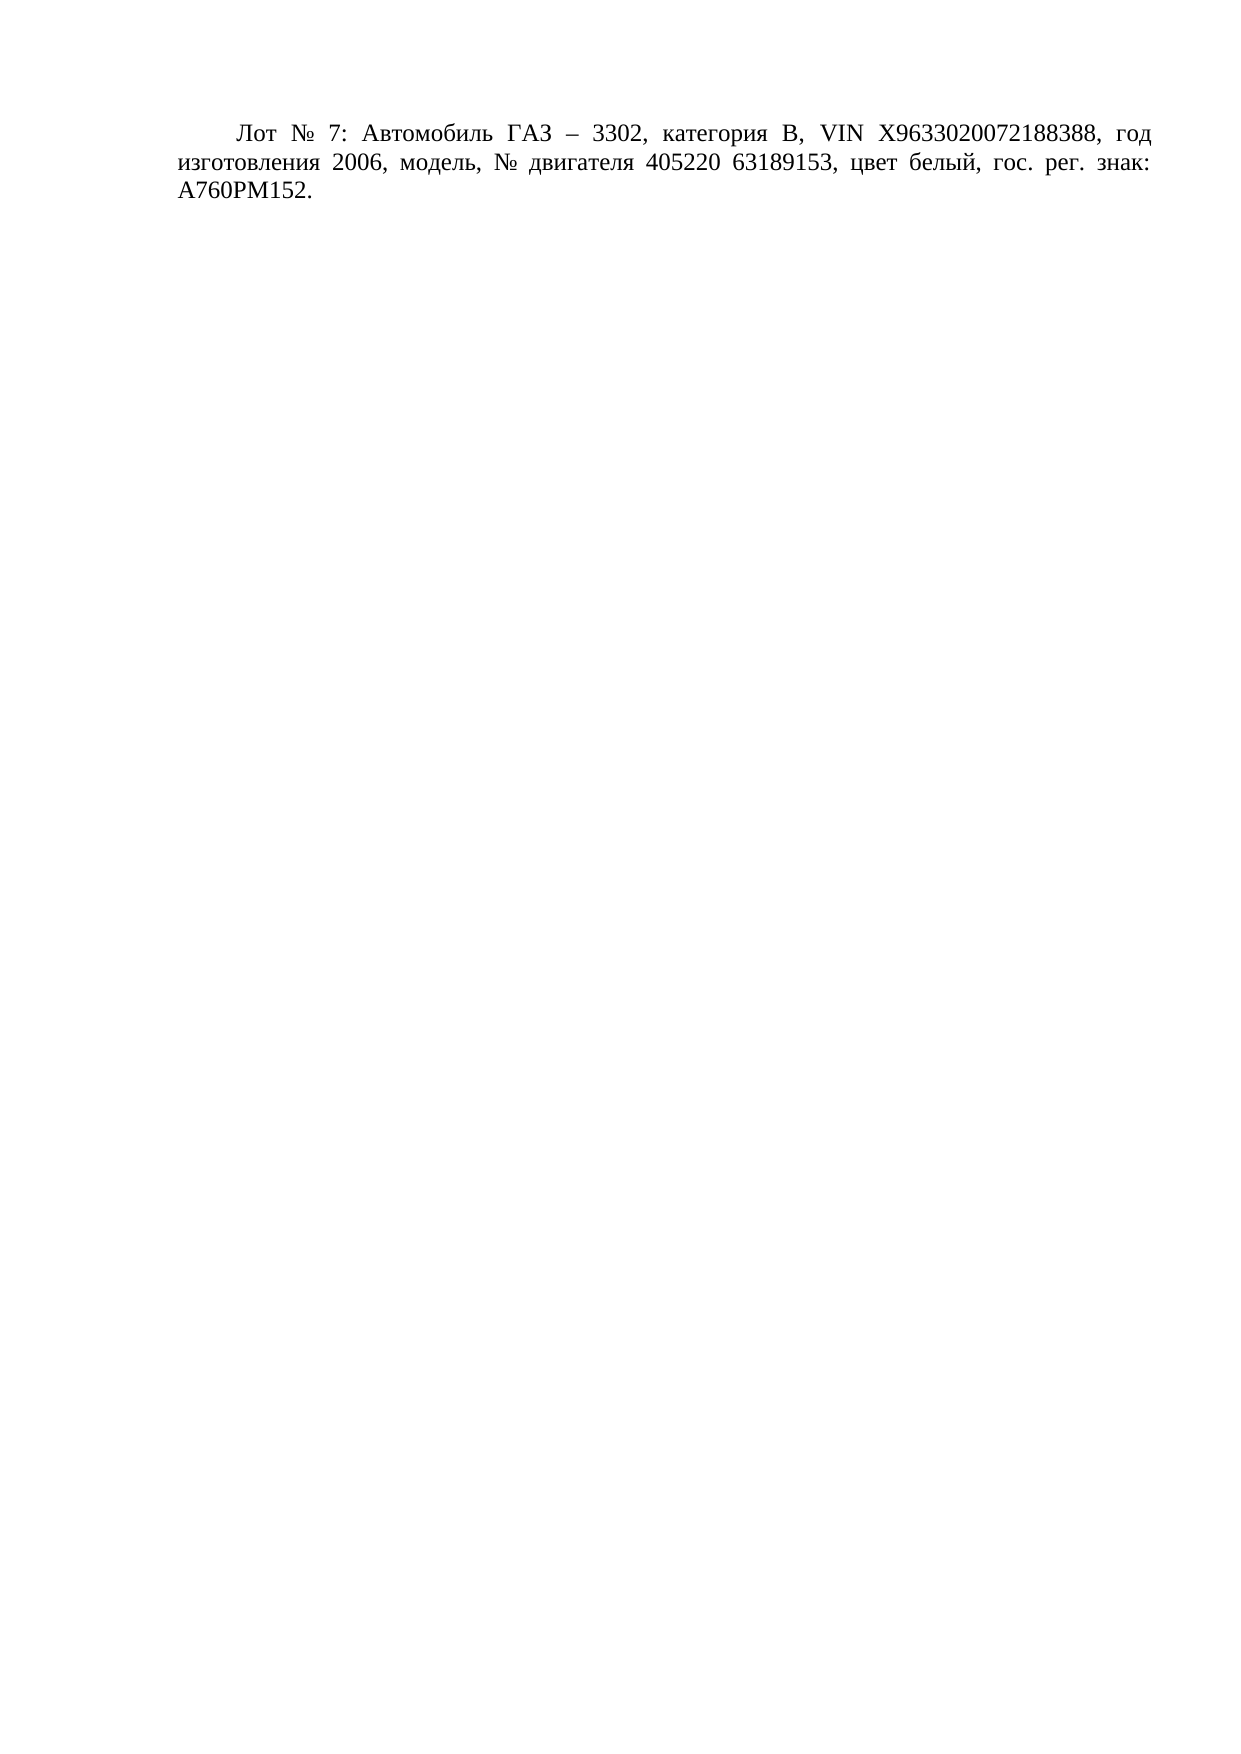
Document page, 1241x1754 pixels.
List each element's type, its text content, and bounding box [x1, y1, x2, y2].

text Лот № 7: Автомобиль ГАЗ – 3302, категория В, VIN X9633020072188388, год изготовления 2006, модель, № двигателя 405220 63189153, цвет белый, гос. рег. знак: А760РМ152. [177, 118, 1152, 204]
